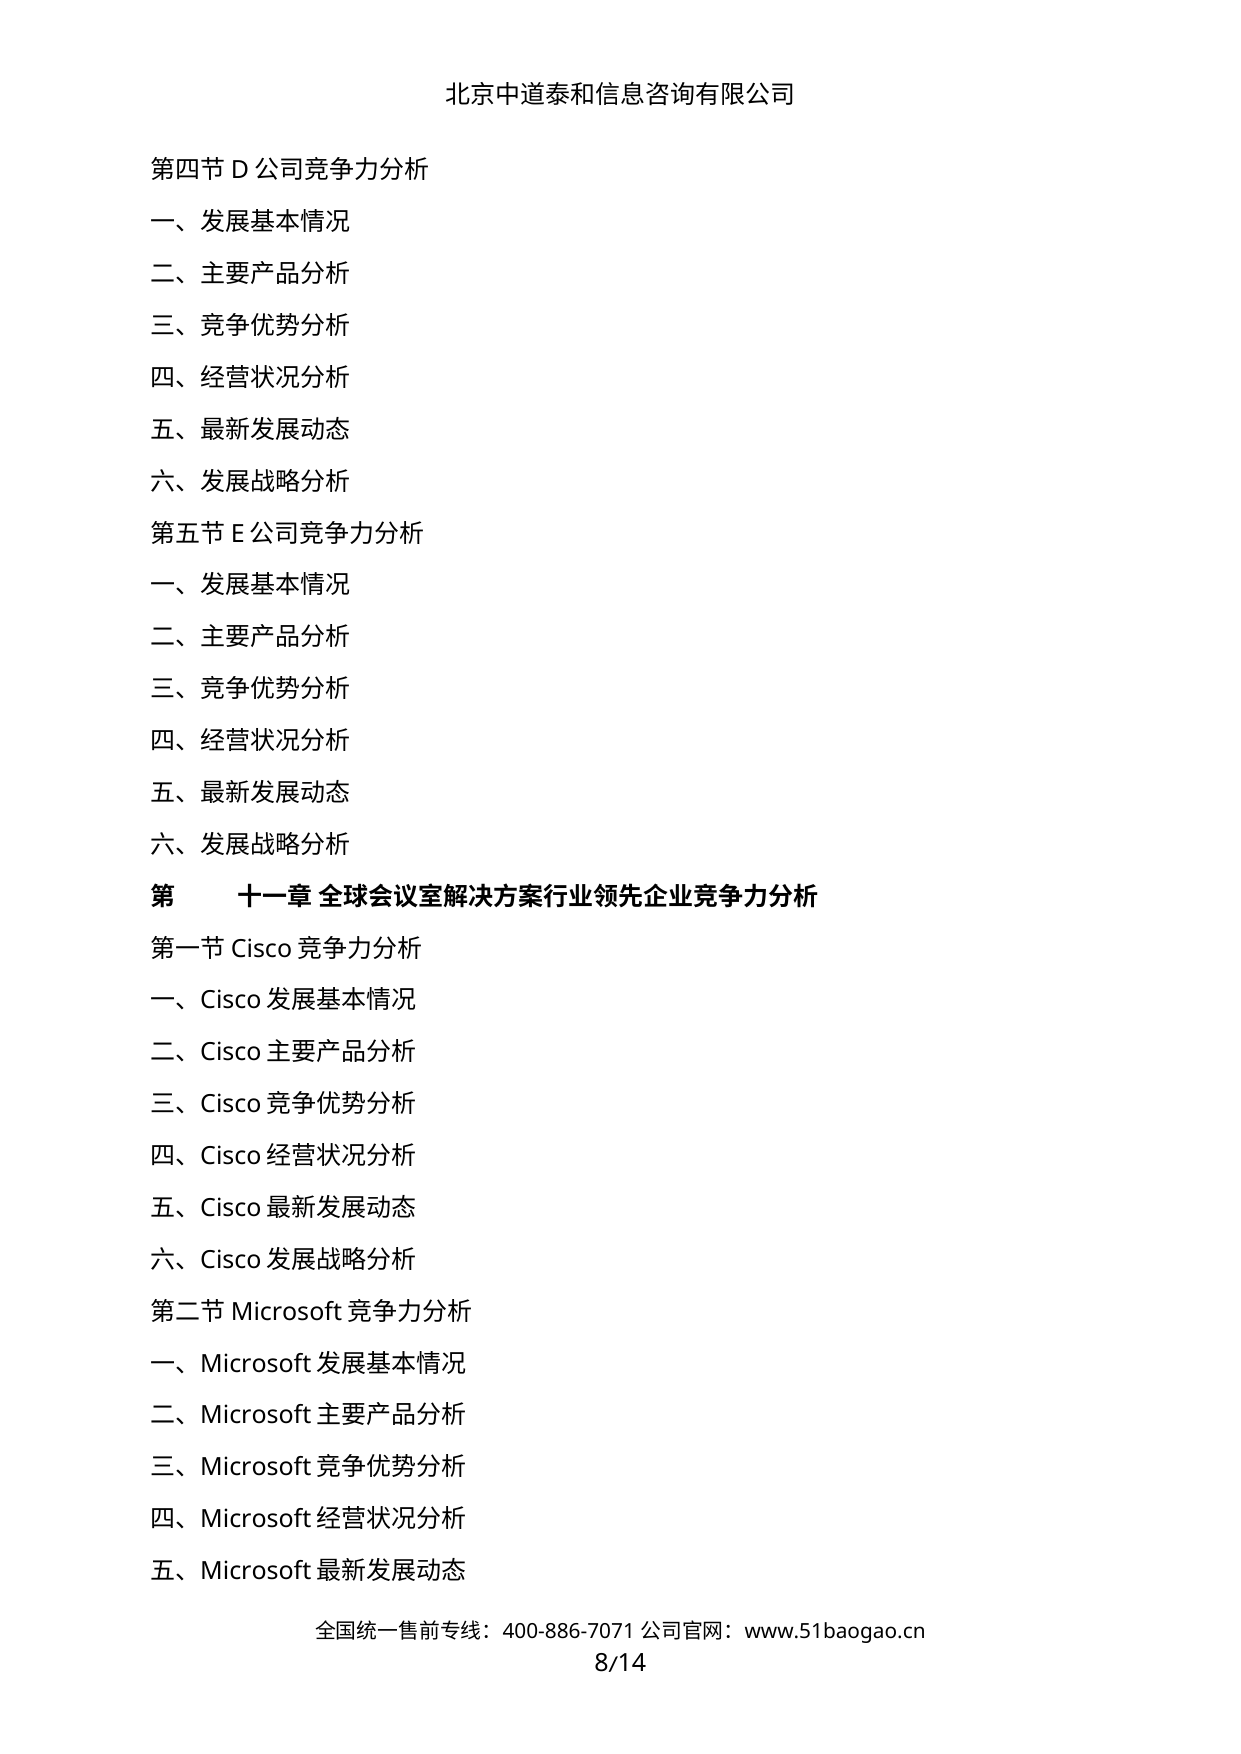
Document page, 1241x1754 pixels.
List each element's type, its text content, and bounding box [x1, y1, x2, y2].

text 四、Microsoft经营状况分析 [150, 1499, 1090, 1535]
text 六、Cisco发展战略分析 [150, 1239, 1090, 1276]
text 一、Microsoft发展基本情况 [150, 1343, 1090, 1379]
text 五、Microsoft最新发展动态 [150, 1551, 1090, 1587]
text 第五节 E公司竞争力分析 [150, 513, 1090, 549]
text 四、Cisco经营状况分析 [150, 1136, 1090, 1172]
text 第一节 Cisco竞争力分析 [150, 928, 1090, 964]
text 三、竞争优势分析 [150, 306, 1090, 342]
text 二、Cisco主要产品分析 [150, 1032, 1090, 1068]
text 二、主要产品分析 [150, 254, 1090, 290]
text 五、最新发展动态 [150, 772, 1090, 809]
text 二、主要产品分析 [150, 617, 1090, 653]
text 三、Microsoft竞争优势分析 [150, 1447, 1090, 1483]
text 一、Cisco发展基本情况 [150, 980, 1090, 1016]
text 五、最新发展动态 [150, 409, 1090, 446]
text 六、发展战略分析 [150, 824, 1090, 861]
text 第四节 D公司竞争力分析 [150, 150, 1090, 186]
text 第 十一章 全球会议室解决方案行业领先企业竞争力分析 [150, 876, 1090, 912]
text 二、Microsoft主要产品分析 [150, 1395, 1090, 1431]
text 四、经营状况分析 [150, 357, 1090, 394]
text 三、竞争优势分析 [150, 669, 1090, 705]
text 一、发展基本情况 [150, 202, 1090, 238]
text 三、Cisco竞争优势分析 [150, 1084, 1090, 1120]
text 第二节 Microsoft竞争力分析 [150, 1291, 1090, 1327]
text 四、经营状况分析 [150, 721, 1090, 757]
text 一、发展基本情况 [150, 565, 1090, 601]
text 六、发展战略分析 [150, 461, 1090, 497]
text 五、Cisco最新发展动态 [150, 1187, 1090, 1224]
